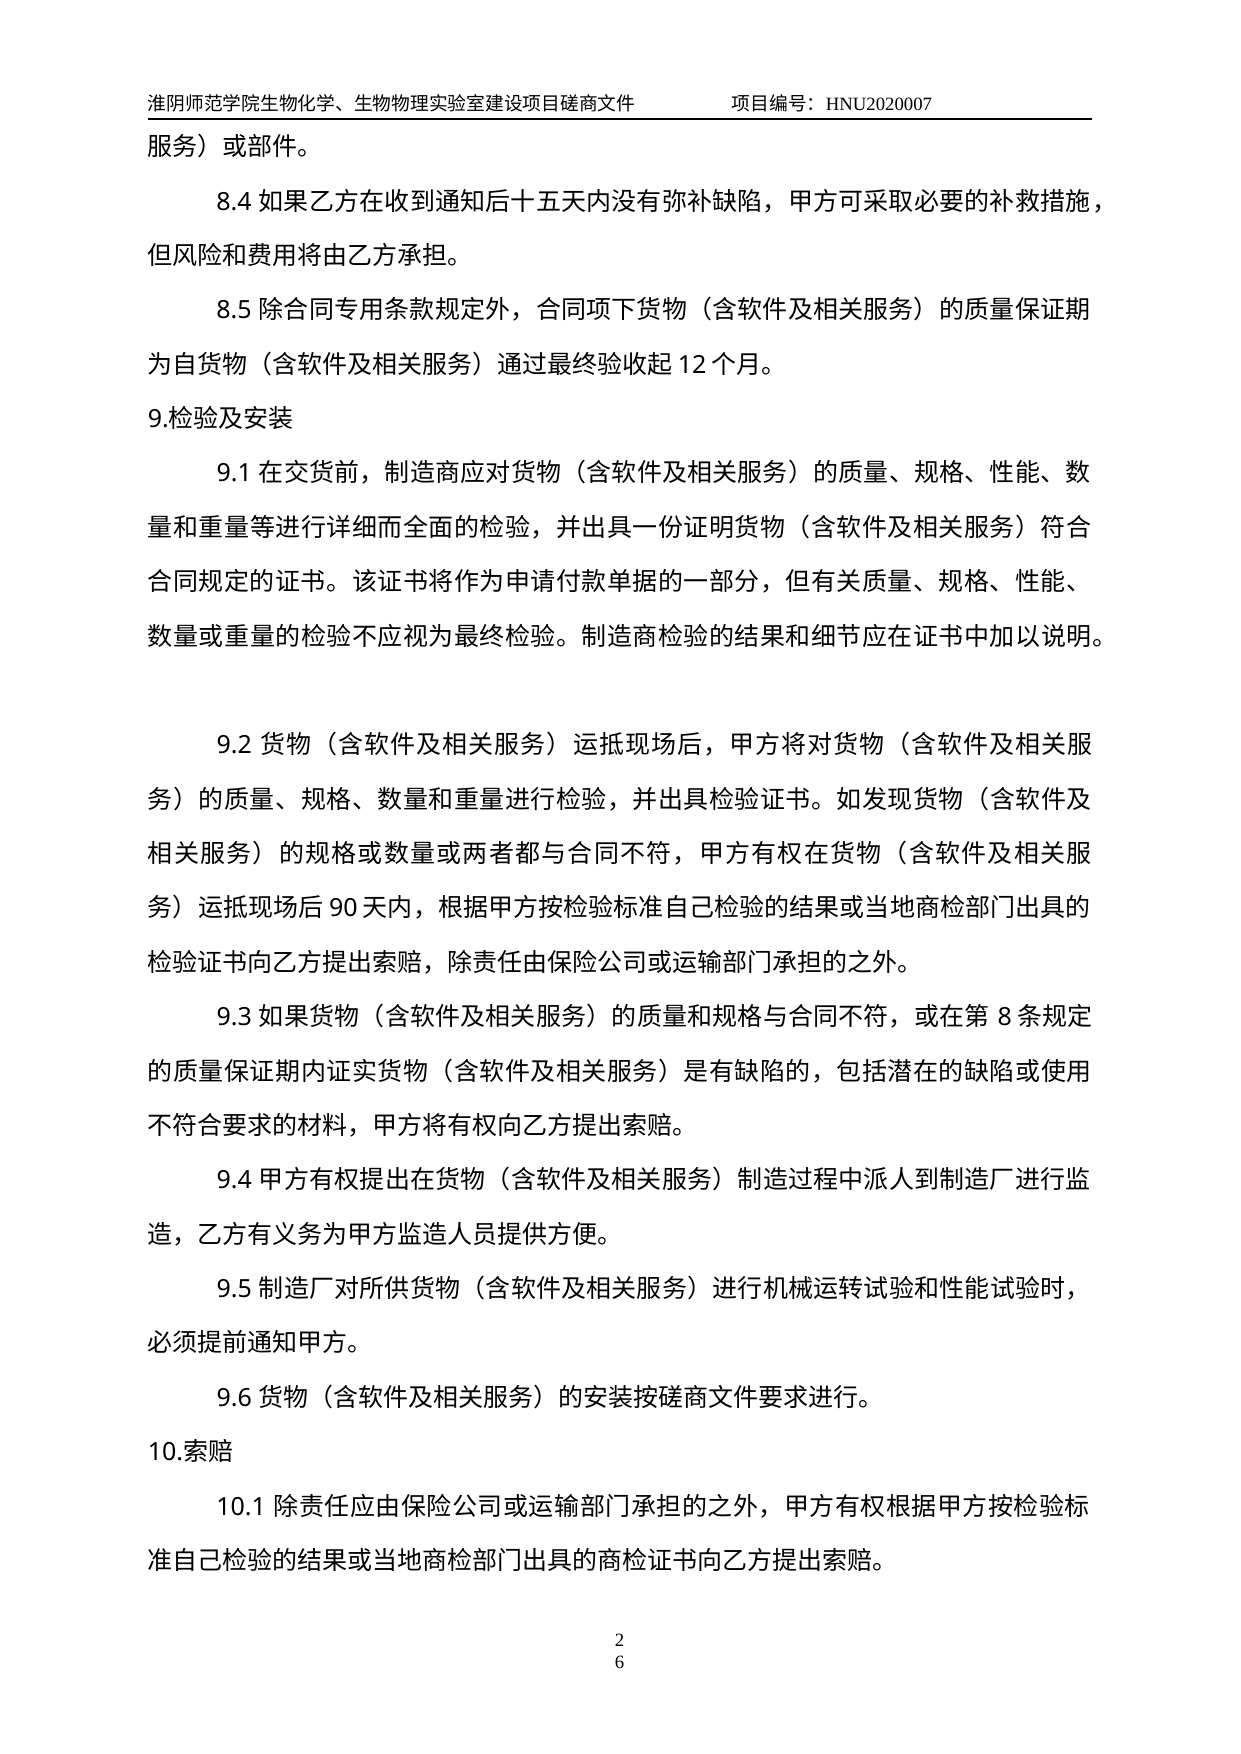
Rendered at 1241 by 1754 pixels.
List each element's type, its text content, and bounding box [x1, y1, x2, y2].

text 9.2 货物（含软件及相关服务）运抵现场后，甲方将对货物（含软件及相关服务）的质量、规格、数量和重量进行检验，并出具检验证书。如发现货物（含软件及相关服务）的规格或数量或两者都与合同不符，甲方有权在货物（含软件及相关服务）运抵现场后90天内，根据甲方按检验标准自己检验的结果或当地商检部门出具的检验证书向乙方提出索赔，除责任由保险公司或运输部门承担的之外。 [148, 725, 1092, 978]
text 9.6 货物（含软件及相关服务）的安装按磋商文件要求进行。 [148, 1377, 1092, 1413]
text 9.1 在交货前，制造商应对货物（含软件及相关服务）的质量、规格、性能、数量和重量等进行详细而全面的检验，并出具一份证明货物（含软件及相关服务）符合合同规定的证书。该证书将作为申请付款单据的一部分，但有关质量、规格、性能、数量或重量的检验不应视为最终检验。制造商检验的结果和细节应在证书中加以说明。 [148, 453, 1092, 707]
text 10.1 除责任应由保险公司或运输部门承担的之外，甲方有权根据甲方按检验标准自己检验的结果或当地商检部门出具的商检证书向乙方提出索赔。 [148, 1486, 1092, 1577]
text 10.索赔 [148, 1432, 1092, 1468]
text 8.4 如果乙方在收到通知后十五天内没有弥补缺陷，甲方可采取必要的补救措施，但风险和费用将由乙方承担。 [148, 181, 1092, 272]
text 9.3 如果货物（含软件及相关服务）的质量和规格与合同不符，或在第8条规定的质量保证期内证实货物（含软件及相关服务）是有缺陷的，包括潜在的缺陷或使用不符合要求的材料，甲方将有权向乙方提出索赔。 [148, 997, 1092, 1142]
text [148, 127, 1092, 163]
text 9.5 制造厂对所供货物（含软件及相关服务）进行机械运转试验和性能试验时，必须提前通知甲方。 [148, 1268, 1092, 1359]
text 8.5 除合同专用条款规定外，合同项下货物（含软件及相关服务）的质量保证期为自货物（含软件及相关服务）通过最终验收起12个月。 [148, 290, 1092, 380]
text 9.4 甲方有权提出在货物（含软件及相关服务）制造过程中派人到制造厂进行监造，乙方有义务为甲方监造人员提供方便。 [148, 1160, 1092, 1250]
text 9.检验及安装 [148, 398, 1092, 435]
